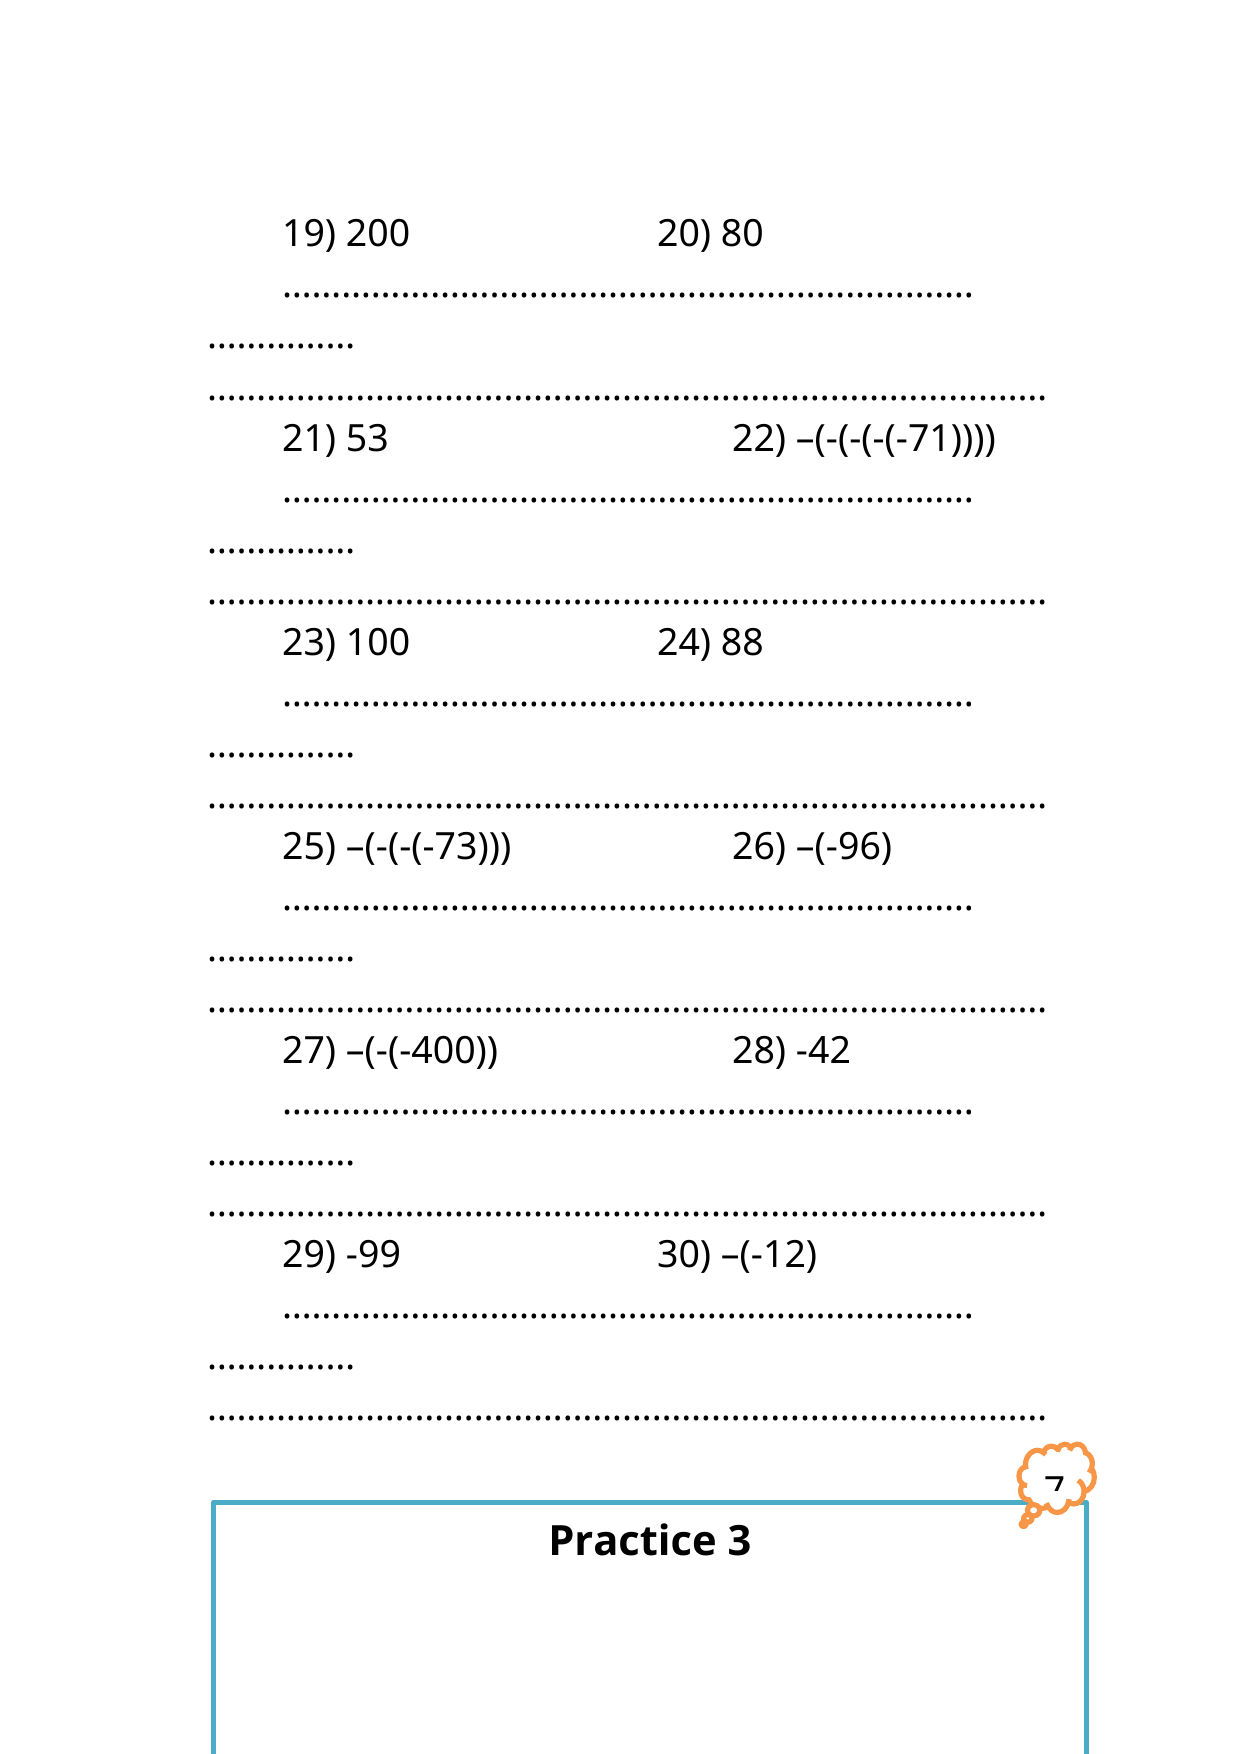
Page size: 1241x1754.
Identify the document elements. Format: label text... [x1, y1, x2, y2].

text 29) -99 30) –(-12) [207, 1228, 1092, 1279]
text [207, 462, 1092, 615]
text …………………………………………………………….…………… …………………………………………………………………….…… [207, 1074, 1092, 1228]
text 27) –(-(-400)) 28) -42 [207, 1023, 1092, 1074]
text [207, 258, 1092, 411]
text 21) 53 22) –(-(-(-(-71)))) [207, 411, 1092, 462]
text …………………………………………………………….…………… …………………………………………………………………….…… [207, 1279, 1092, 1432]
text 23) 100 24) 88 [207, 615, 1092, 666]
text Practice 3 [207, 1511, 1092, 1568]
text 25) –(-(-(-73))) 26) –(-96) [207, 819, 1092, 870]
text …………………………………………………………….…………… …………………………………………………………………….…… [207, 870, 1092, 1023]
text 19) 200 20) 80 [207, 207, 1092, 258]
text …………………………………………………………….…………… …………………………………………………………………….…… [207, 666, 1092, 819]
